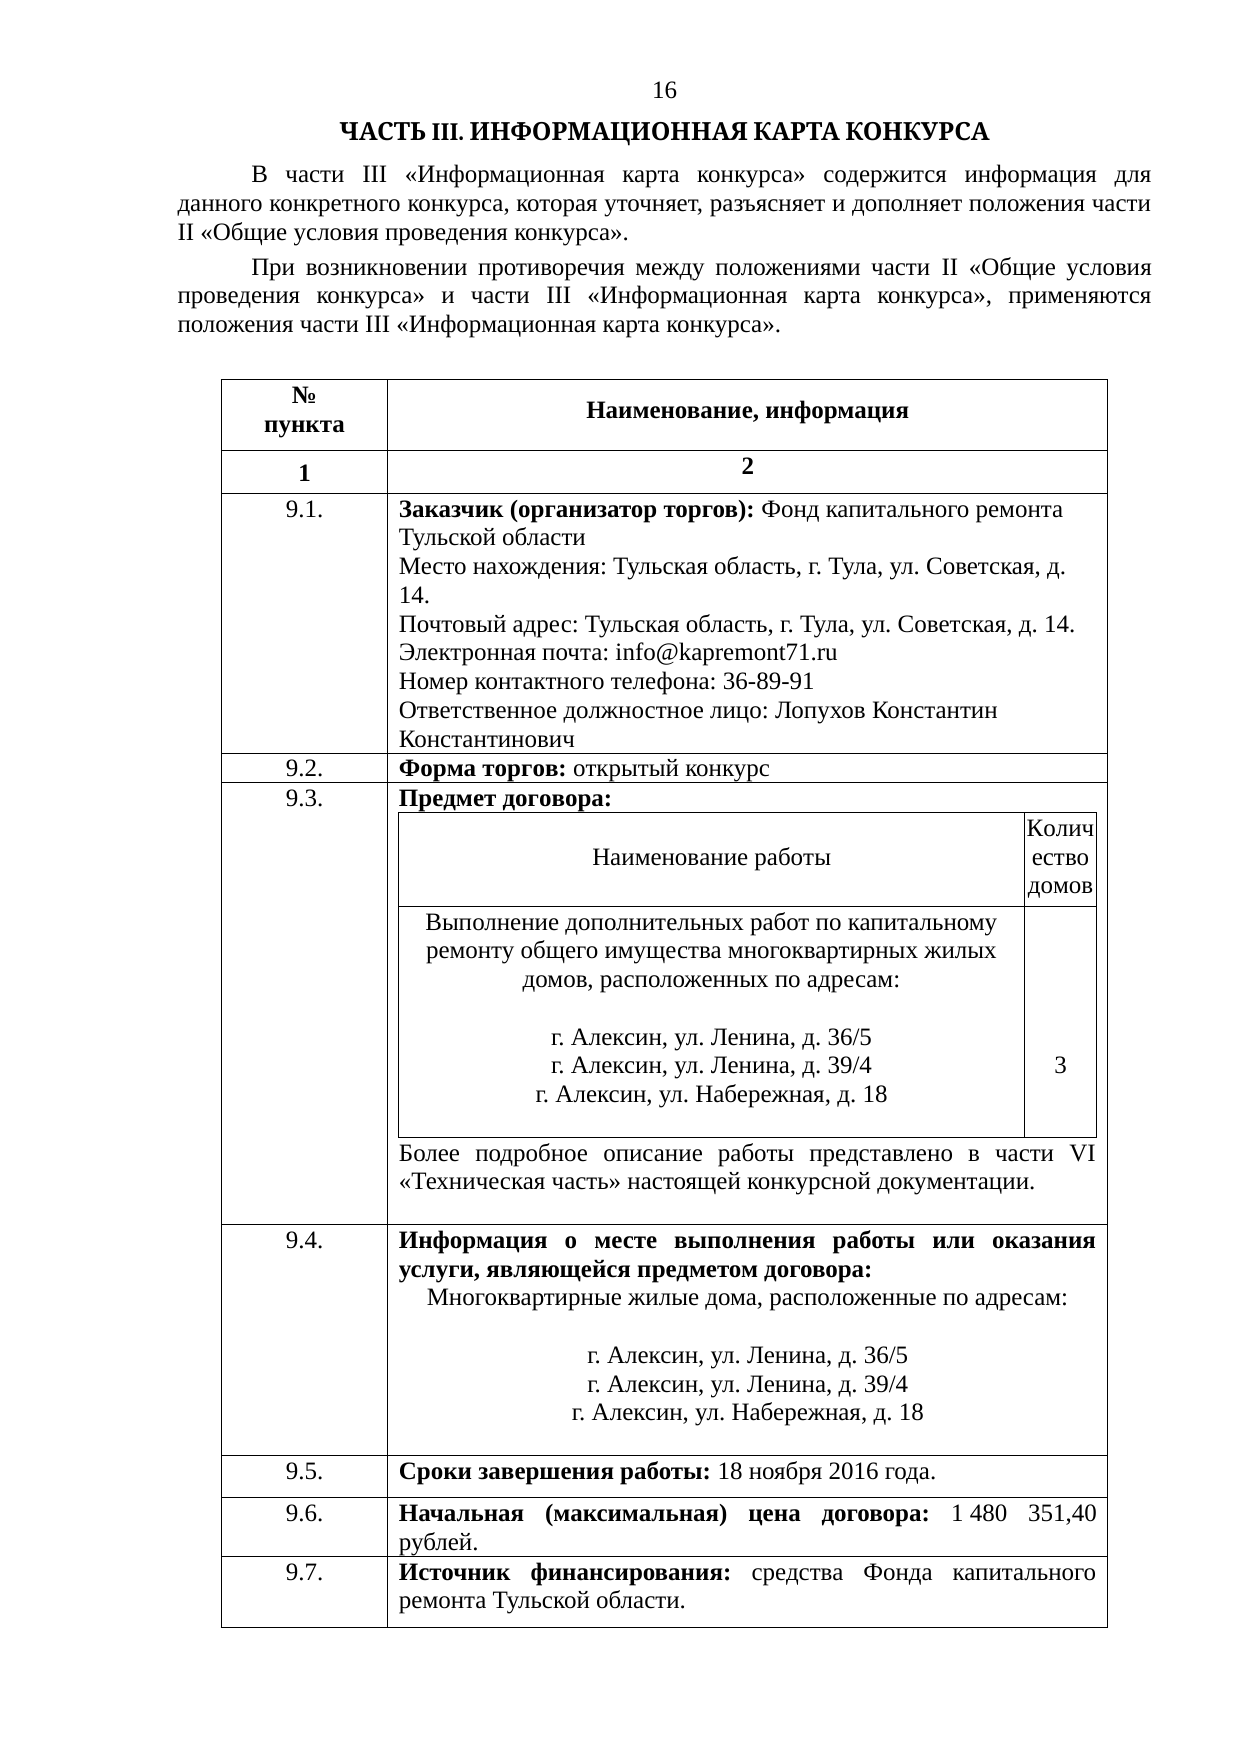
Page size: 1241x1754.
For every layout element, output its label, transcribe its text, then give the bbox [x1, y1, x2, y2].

table_cell Предмет договора: Более подробное описание работы представлено в части VI «Техническая часть» настоящей конкурсной документации. [388, 783, 1107, 1224]
table_cell 9.3. [222, 783, 387, 1224]
table_cell 1 [222, 451, 387, 493]
table_cell Сроки завершения работы: 18 ноября 2016 года. [388, 1456, 1107, 1497]
table_cell 9.1. [222, 494, 387, 752]
table_cell Форма торгов: открытый конкурс [388, 754, 1107, 782]
table_header Наименование, информация [388, 380, 1107, 450]
text В части III «Информационная карта конкурса» содержится информация для данного конкретного конкурса, которая уточняет, разъясняет и дополняет положения части II «Общие условия проведения конкурса». [177, 159, 1152, 246]
table_cell 9.4. [222, 1225, 387, 1455]
table_cell Источник финансирования: средства Фонда капитального ремонта Тульской области. [388, 1557, 1107, 1627]
table_cell Заказчик (организатор торгов): Фонд капитального ремонта Тульской области Место нахождения: Тульская область, г. Тула, ул. Советская, д. 14. Почтовый адрес: Тульская область, г. Тула, ул. Советская, д. 14. Электронная почта: info@kapremont71.ru Номер контактного телефона: 36-89-91 Ответственное должностное лицо: Лопухов Константин Константинович [388, 494, 1107, 752]
table_cell Начальная (максимальная) цена договора: 1 480 351,40 рублей. [388, 1498, 1107, 1556]
table_cell 9.5. [222, 1456, 387, 1497]
subtitle ЧАСТЬ III. ИНФОРМАЦИОННАЯ КАРТА КОНКУРСА [177, 118, 1152, 147]
table_cell 2 [388, 451, 1107, 493]
text При возникновении противоречия между положениями части II «Общие условия проведения конкурса» и части III «Информационная карта конкурса», применяются положения части III «Информационная карта конкурса». [177, 252, 1152, 338]
table_cell Информация о месте выполнения работы или оказания услуги, являющейся предметом договора: Многоквартирные жилые дома, расположенные по адресам: г. Алексин, ул. Ленина, д. 36/5 г. Алексин, ул. Ленина, д. 39/4 г. Алексин, ул. Набережная, д. 18 [388, 1225, 1107, 1455]
table_cell 9.7. [222, 1557, 387, 1627]
table_cell 9.6. [222, 1498, 387, 1556]
table_cell 9.2. [222, 754, 387, 782]
table_header № пункта [222, 380, 387, 450]
